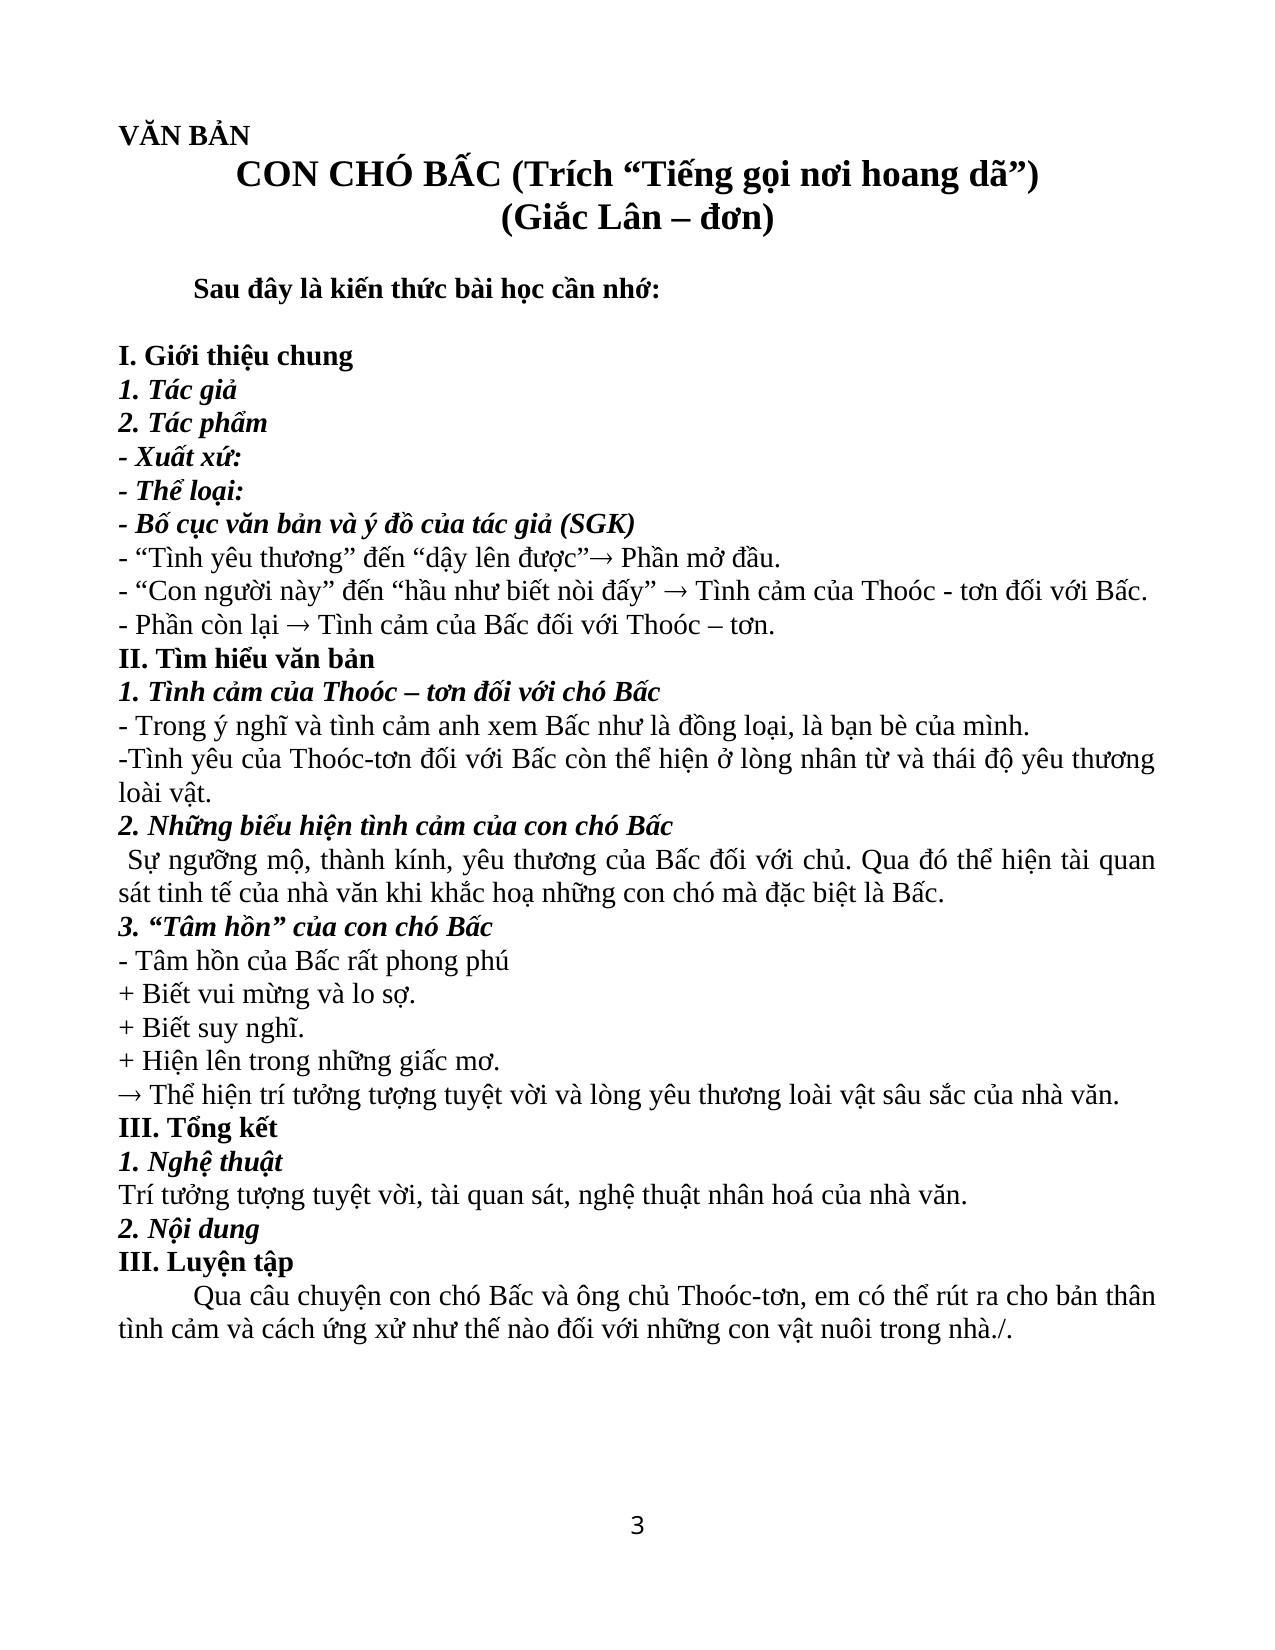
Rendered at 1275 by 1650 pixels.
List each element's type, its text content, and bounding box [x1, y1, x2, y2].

text - Bố cục văn bản và ý đồ của tác giả (SGK) [118, 506, 1157, 540]
text - Phần còn lại Tình cảm của Bấc đối với Thoóc – tơn. [118, 607, 1157, 641]
text + Hiện lên trong những giấc mơ. [118, 1043, 1157, 1077]
text 2. Tác phẩm [118, 406, 1157, 439]
text Trí tưởng tượng tuyệt vời, tài quan sát, nghệ thuật nhân hoá của nhà văn. [118, 1177, 1157, 1211]
text 3. “Tâm hồn” của con chó Bấc [118, 909, 1157, 943]
text (Giắc Lân – đơn) [118, 195, 1157, 238]
text - “Con người này” đến “hầu như biết nòi đấy” Tình cảm của Thoóc - tơn đối với Bấc. [118, 573, 1157, 607]
text III. Tổng kết [118, 1110, 1157, 1144]
text VĂN BẢN [118, 118, 1157, 152]
text - Tâm hồn của Bấc rất phong phú [118, 943, 1157, 976]
text - Thể loại: [118, 473, 1157, 506]
text + Biết vui mừng và lo sợ. [118, 976, 1157, 1010]
text - Trong ý nghĩ và tình cảm anh xem Bấc như là đồng loại, là bạn bè của mình. [118, 708, 1157, 741]
text Sau đây là kiến thức bài học cần nhớ: [118, 271, 1157, 305]
text 2. Nội dung [118, 1211, 1157, 1244]
text - “Tình yêu thương” đến “dậy lên được” Phần mở đầu. [118, 540, 1157, 573]
text - Xuất xứ: [118, 439, 1157, 473]
text Thể hiện trí tưởng tượng tuyệt vời và lòng yêu thương loài vật sâu sắc của nhà văn. [118, 1077, 1157, 1110]
text -Tình yêu của Thoóc-tơn đối với Bấc còn thể hiện ở lòng nhân từ và thái độ yêu thương loài vật. [118, 741, 1157, 808]
text II. Tìm hiểu văn bản [118, 641, 1157, 674]
text + Biết suy nghĩ. [118, 1010, 1157, 1043]
text 1. Tình cảm của Thoóc – tơn đối với chó Bấc [118, 674, 1157, 708]
text Qua câu chuyện con chó Bấc và ông chủ Thoóc-tơn, em có thể rút ra cho bản thân tình cảm và cách ứng xử như thế nào đối với những con vật nuôi trong nhà./. [118, 1278, 1157, 1345]
text 2. Những biểu hiện tình cảm của con chó Bấc [118, 808, 1157, 842]
text I. Giới thiệu chung [118, 338, 1157, 372]
text CON CHÓ BẤC (Trích “Tiếng gọi nơi hoang dã”) [118, 152, 1157, 195]
text 1. Tác giả [118, 372, 1157, 406]
text 1. Nghệ thuật [118, 1144, 1157, 1177]
text Sự ngưỡng mộ, thành kính, yêu thương của Bấc đối với chủ. Qua đó thể hiện tài quan sát tinh tế của nhà văn khi khắc hoạ những con chó mà đặc biệt là Bấc. [118, 842, 1157, 909]
text III. Luyện tập [118, 1244, 1157, 1278]
